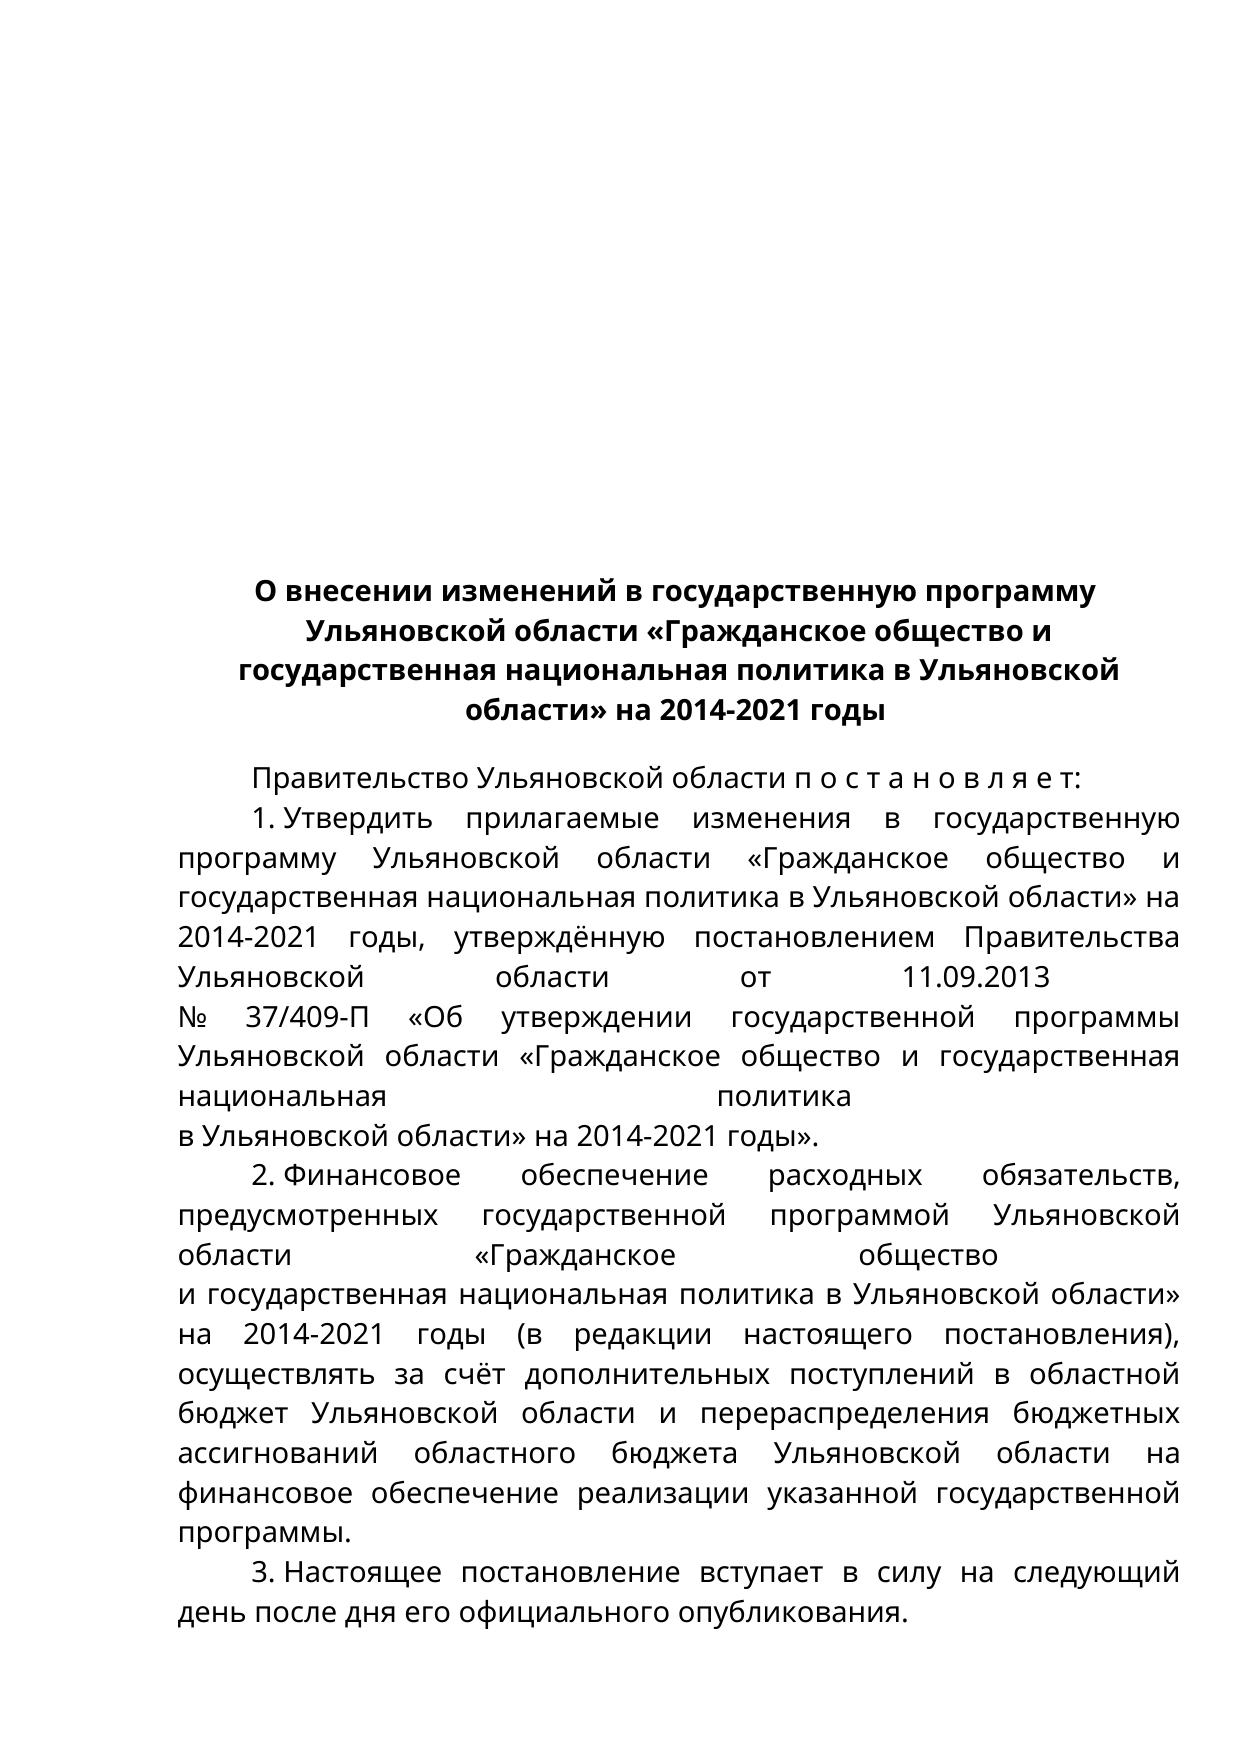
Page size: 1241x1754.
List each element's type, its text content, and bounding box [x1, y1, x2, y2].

text 2. Финансовое обеспечение расходных обязательств, предусмотренных государственной программой Ульяновской области «Гражданское общество и государственная национальная политика в Ульяновской области» на 2014-2021 годы (в редакции настоящего постановления), осуществлять за счёт дополнительных поступлений в областной бюджет Ульяновской области и перераспределения бюджетных ассигнований областного бюджета Ульяновской области на финансовое обеспечение реализации указанной государственной программы. [177, 1154, 1181, 1551]
text О внесении изменений в государственную программу Ульяновской области «Гражданское общество и государственная национальная политика в Ульяновской области» на 2014-2021 годы [177, 570, 1181, 758]
text 1. Утвердить прилагаемые изменения в государственную программу Ульяновской области «Гражданское общество и государственная национальная политика в Ульяновской области» на 2014-2021 годы, утверждённую постановлением Правительства Ульяновской области от 11.09.2013 № 37/409-П «Об утверждении государственной программы Ульяновской области «Гражданское общество и государственная национальная политика в Ульяновской области» на 2014-2021 годы». [177, 797, 1181, 1154]
text Правительство Ульяновской области п о с т а н о в л я е т: [177, 758, 1181, 797]
text 3. Настоящее постановление вступает в силу на следующий день после дня его официального опубликования. [177, 1551, 1181, 1631]
